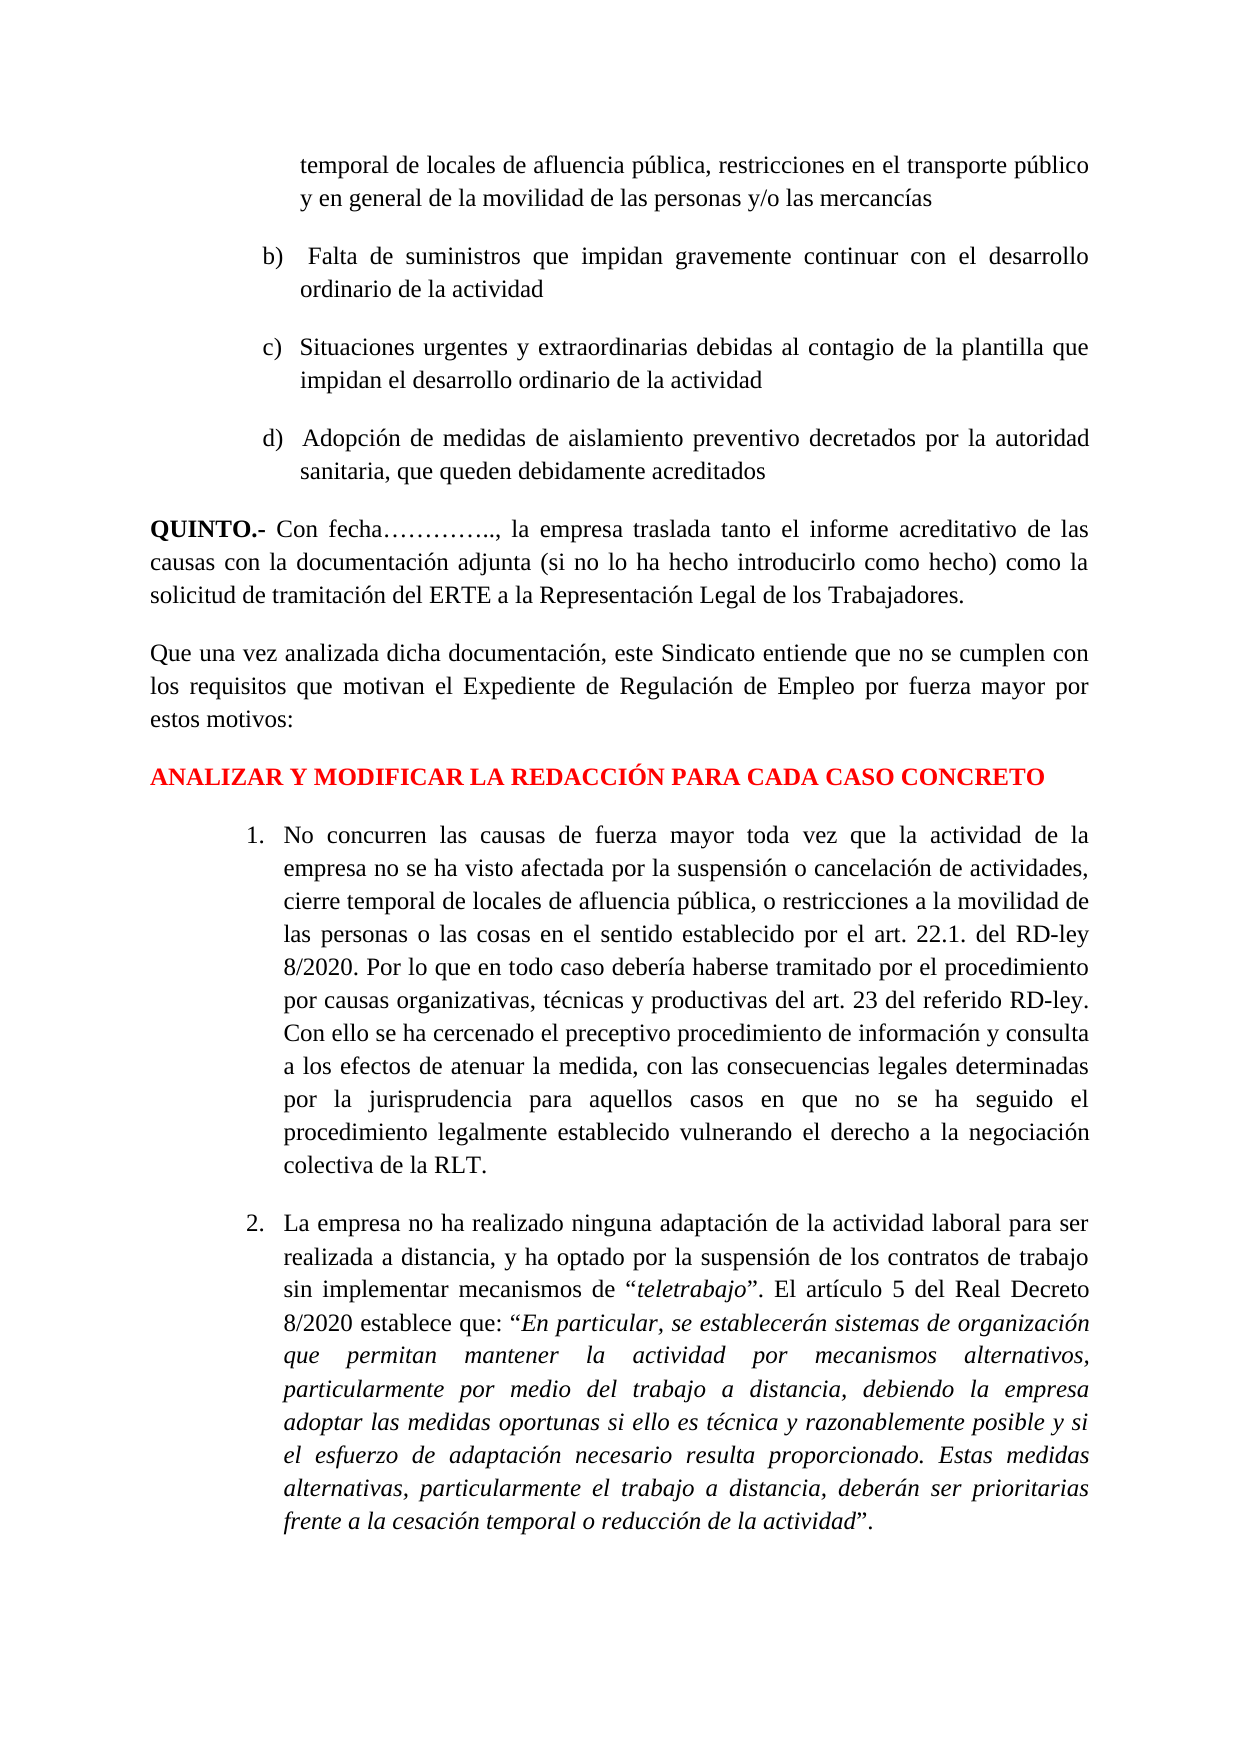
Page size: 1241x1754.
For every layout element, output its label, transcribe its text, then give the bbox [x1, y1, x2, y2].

text ANALIZAR Y MODIFICAR LA REDACCIÓN PARA CADA CASO CONCRETO [150, 762, 1090, 791]
text c) Situaciones urgentes y extraordinarias debidas al contagio de la plantilla que impidan el desarrollo ordinario de la actividad [262, 332, 1090, 394]
text Que una vez analizada dicha documentación, este Sindicato entiende que no se cumplen con los requisitos que motivan el Expediente de Regulación de Empleo por fuerza mayor por estos motivos: [150, 638, 1090, 733]
text d) Adopción de medidas de aislamiento preventivo decretados por la autoridad sanitaria, que queden debidamente acreditados [262, 423, 1090, 485]
text 2. La empresa no ha realizado ninguna adaptación de la actividad laboral para ser realizada a distancia, y ha optado por la suspensión de los contratos de trabajo sin implementar mecanismos de “teletrabajo”. El artículo 5 del Real Decreto 8/2020 establece que: “En particular, se establecerán sistemas de organización que permitan mantener la actividad por mecanismos alternativos, particularmente por medio del trabajo a distancia, debiendo la empresa adoptar las medidas oportunas si ello es técnica y razonablemente posible y si el esfuerzo de adaptación necesario resulta proporcionado. Estas medidas alternativas, particularmente el trabajo a distancia, deberán ser prioritarias frente a la cesación temporal o reducción de la actividad”. [246, 1208, 1090, 1534]
text QUINTO.- Con fecha………….., la empresa traslada tanto el informe acreditativo de las causas con la documentación adjunta (si no lo ha hecho introducirlo como hecho) como la solicitud de tramitación del ERTE a la Representación Legal de los Trabajadores. [150, 514, 1090, 609]
text b) Falta de suministros que impidan gravemente continuar con el desarrollo ordinario de la actividad [262, 241, 1090, 303]
text 1. No concurren las causas de fuerza mayor toda vez que la actividad de la empresa no se ha visto afectada por la suspensión o cancelación de actividades, cierre temporal de locales de afluencia pública, o restricciones a la movilidad de las personas o las cosas en el sentido establecido por el art. 22.1. del RD-ley 8/2020. Por lo que en todo caso debería haberse tramitado por el procedimiento por causas organizativas, técnicas y productivas del art. 23 del referido RD-ley. Con ello se ha cercenado el preceptivo procedimiento de información y consulta a los efectos de atenuar la medida, con las consecuencias legales determinadas por la jurisprudencia para aquellos casos en que no se ha seguido el procedimiento legalmente establecido vulnerando el derecho a la negociación colectiva de la RLT. [246, 820, 1090, 1179]
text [262, 150, 1090, 212]
